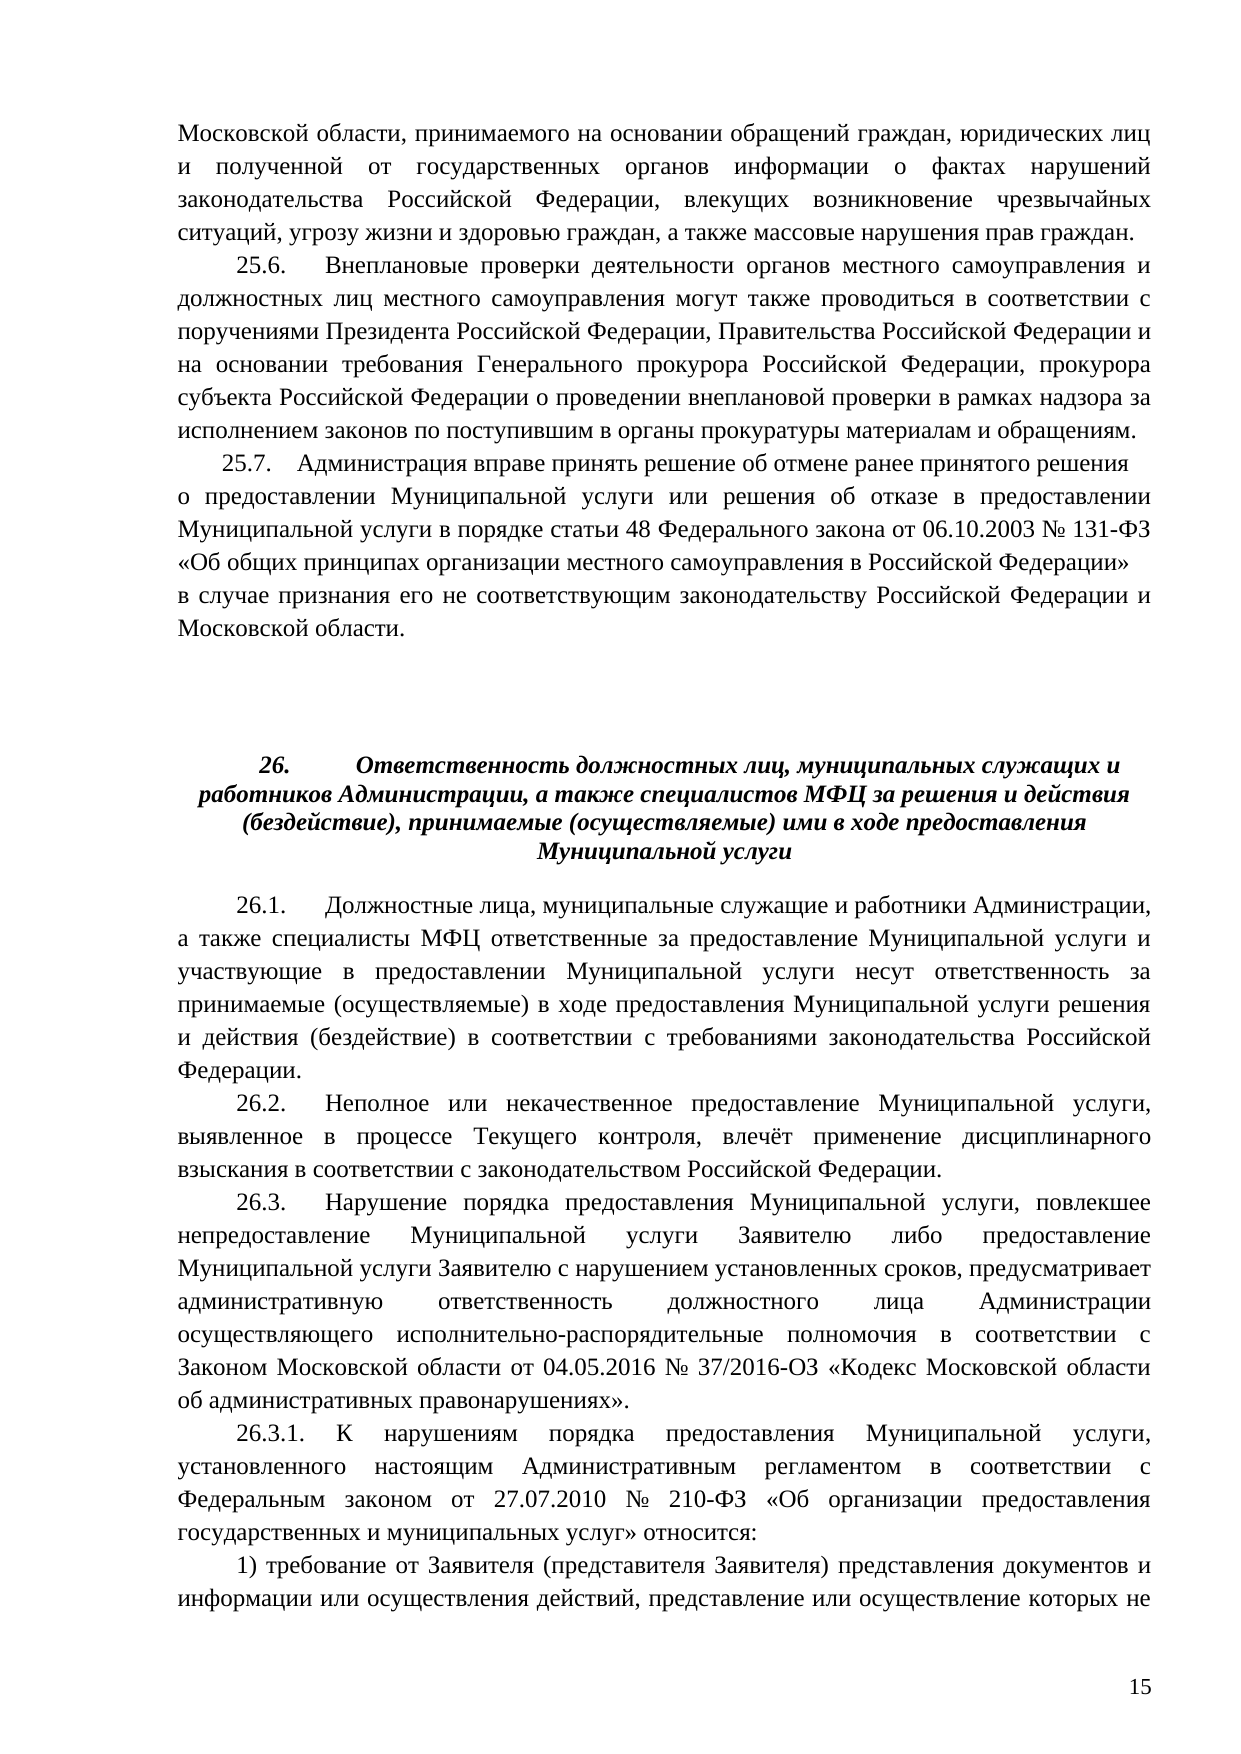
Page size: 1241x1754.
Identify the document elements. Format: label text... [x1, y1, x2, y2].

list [177, 1550, 1152, 1612]
text Внеплановые проверки деятельности органов местного самоуправления и должностных лиц местного самоуправления могут также проводиться в соответствии с поручениями Президента Российской Федерации, Правительства Российской Федерации и на основании требования Генерального прокурора Российской Федерации, прокурора субъекта Российской Федерации о проведении внеплановой проверки в рамках надзора за исполнением законов по поступившим в органы прокуратуры материалам и обращениям. [177, 250, 1152, 444]
text Должностные лица, муниципальные служащие и работники Администрации, а также специалисты МФЦ ответственные за предоставление Муниципальной услуги и участвующие в предоставлении Муниципальной услуги несут ответственность за принимаемые (осуществляемые) в ходе предоставления Муниципальной услуги решения и действия (бездействие) в соответствии с требованиями законодательства Российской Федерации. [177, 890, 1152, 1084]
text Ответственность должностных лиц, муниципальных служащих и работников Администрации, а также специалистов МФЦ за решения и действия (бездействие), принимаемые (осуществляемые) ими в ходе предоставления Муниципальной услуги [177, 750, 1152, 865]
text о предоставлении Муниципальной услуги или решения об отказе в предоставлении Муниципальной услуги в порядке статьи 48 Федерального закона от 06.10.2003 № 131-ФЗ «Об общих принципах организации местного самоуправления в Российской Федерации» [177, 481, 1152, 576]
text Неполное или некачественное предоставление Муниципальной услуги, выявленное в процессе Текущего контроля, влечёт применение дисциплинарного взыскания в соответствии с законодательством Российской Федерации. [177, 1088, 1152, 1183]
text Администрация вправе принять решение об отмене ранее принятого решения [222, 448, 1152, 477]
text Нарушение порядка предоставления Муниципальной услуги, повлекшее непредоставление Муниципальной услуги Заявителю либо предоставление Муниципальной услуги Заявителю с нарушением установленных сроков, предусматривает административную ответственность должностного лица Администрации осуществляющего исполнительно-распорядительные полномочия в соответствии с Законом Московской области от 04.05.2016 № 37/2016-ОЗ «Кодекс Московской области об административных правонарушениях». [177, 1187, 1152, 1414]
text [177, 118, 1152, 246]
list 26.3.1. К нарушениям порядка предоставления Муниципальной услуги, установленного настоящим Административным регламентом в соответствии с Федеральным законом от 27.07.2010 № 210-ФЗ «Об организации предоставления государственных и муниципальных услуг» относится: [177, 1418, 1152, 1546]
text в случае признания его не соответствующим законодательству Российской Федерации и Московской области. [177, 580, 1152, 642]
